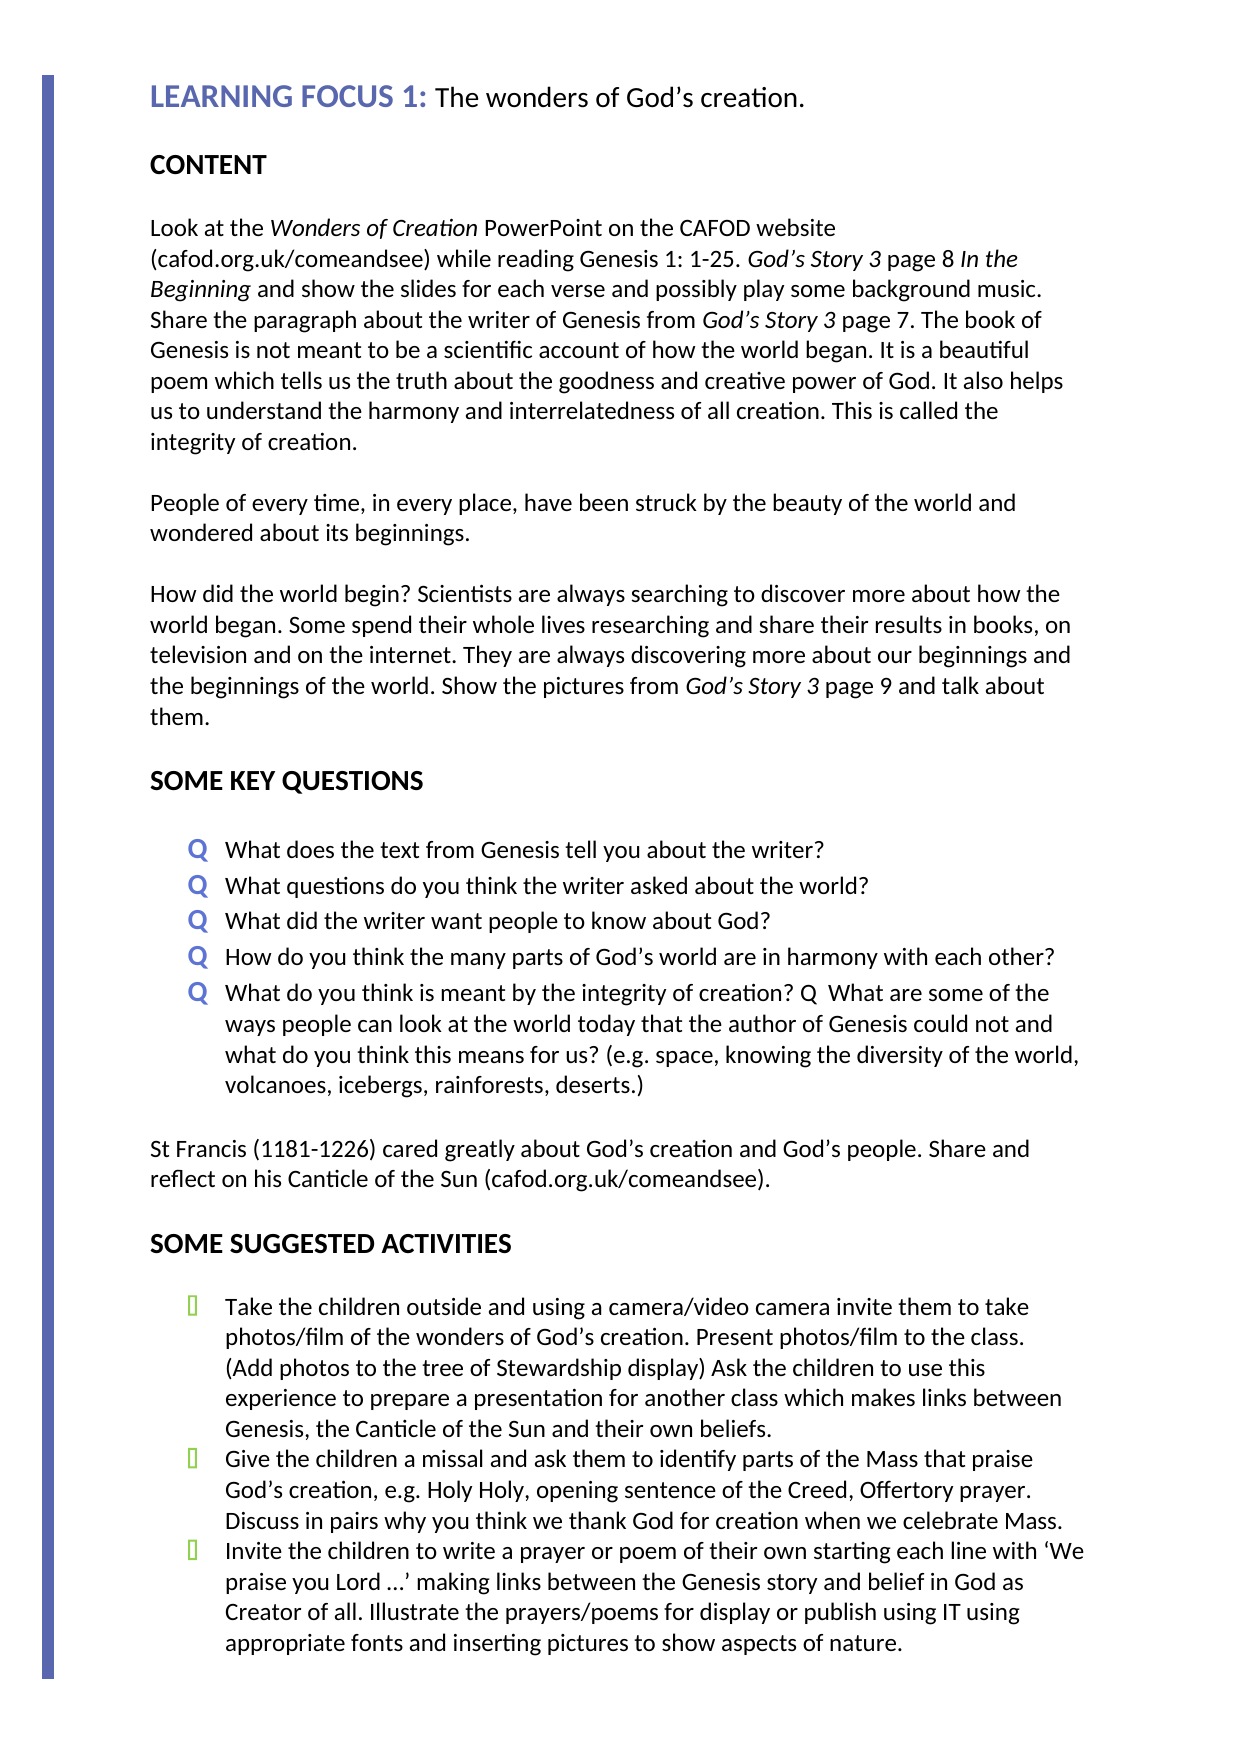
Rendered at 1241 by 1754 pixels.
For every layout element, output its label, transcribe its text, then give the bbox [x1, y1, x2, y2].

list Give the children a missal and ask them to identify parts of the Mass that praise God’s creation, e.g. Holy Holy, opening sentence of the Creed, Offertory prayer. Discuss in pairs why you think we thank God for creation when we celebrate Mass. [187, 1444, 1090, 1535]
text SOME SUGGESTED ACTIVITIES [150, 1225, 1090, 1260]
list What does the text from Genesis tell you about the writer? [187, 830, 1092, 866]
list What did the writer want people to know about God? [187, 901, 1092, 937]
text How did the world begin? Scientists are always searching to discover more about how the world began. Some spend their whole lives researching and share their results in books, on television and on the internet. They are always discovering more about our beginnings and the beginnings of the world. Show the pictures from God’s Story 3 page 9 and talk about them. [150, 579, 1090, 731]
list What do you think is meant by the integrity of creation? Q What are some of the ways people can look at the world today that the author of Genesis could not and what do you think this means for us? (e.g. space, knowing the diversity of the world, volcanoes, icebergs, rainforests, deserts.) [187, 973, 1092, 1100]
list Take the children outside and using a camera/video camera invite them to take photos/film of the wonders of God’s creation. Present photos/film to the class. [187, 1291, 1090, 1352]
list What questions do you think the writer asked about the world? [187, 866, 1092, 901]
text Look at the Wonders of Creation PowerPoint on the CAFOD website (cafod.org.uk/comeandsee) while reading Genesis 1: 1-25. God’s Story 3 page 8 In the Beginning and show the slides for each verse and possibly play some background music. [150, 212, 1090, 304]
text Share the paragraph about the writer of Genesis from God’s Story 3 page 7. The book of Genesis is not meant to be a scientific account of how the world began. It is a beautiful poem which tells us the truth about the goodness and creative power of God. It also helps us to understand the harmony and interrelatedness of all creation. This is called the integrity of creation. [150, 304, 1090, 457]
text St Francis (1181-1226) cared greatly about God’s creation and God’s people. Share and reflect on his Canticle of the Sun (cafod.org.uk/comeandsee). [150, 1133, 1092, 1194]
text People of every time, in every place, have been struck by the beauty of the world and wondered about its beginnings. [150, 487, 1090, 548]
list How do you think the many parts of God’s world are in harmony with each other? [187, 937, 1092, 973]
text LEARNING FOCUS 1: The wonders of God’s creation. [150, 75, 1090, 116]
text SOME KEY QUESTIONS [150, 762, 1090, 797]
text CONTENT [150, 146, 1090, 182]
list (Add photos to the tree of Stewardship display) Ask the children to use this experience to prepare a presentation for another class which makes links between Genesis, the Canticle of the Sun and their own beliefs. [225, 1352, 1090, 1444]
list Invite the children to write a prayer or poem of their own starting each line with ‘We praise you Lord …’ making links between the Genesis story and belief in God as Creator of all. Illustrate the prayers/poems for display or publish using IT using appropriate fonts and inserting pictures to show aspects of nature. [187, 1535, 1090, 1657]
